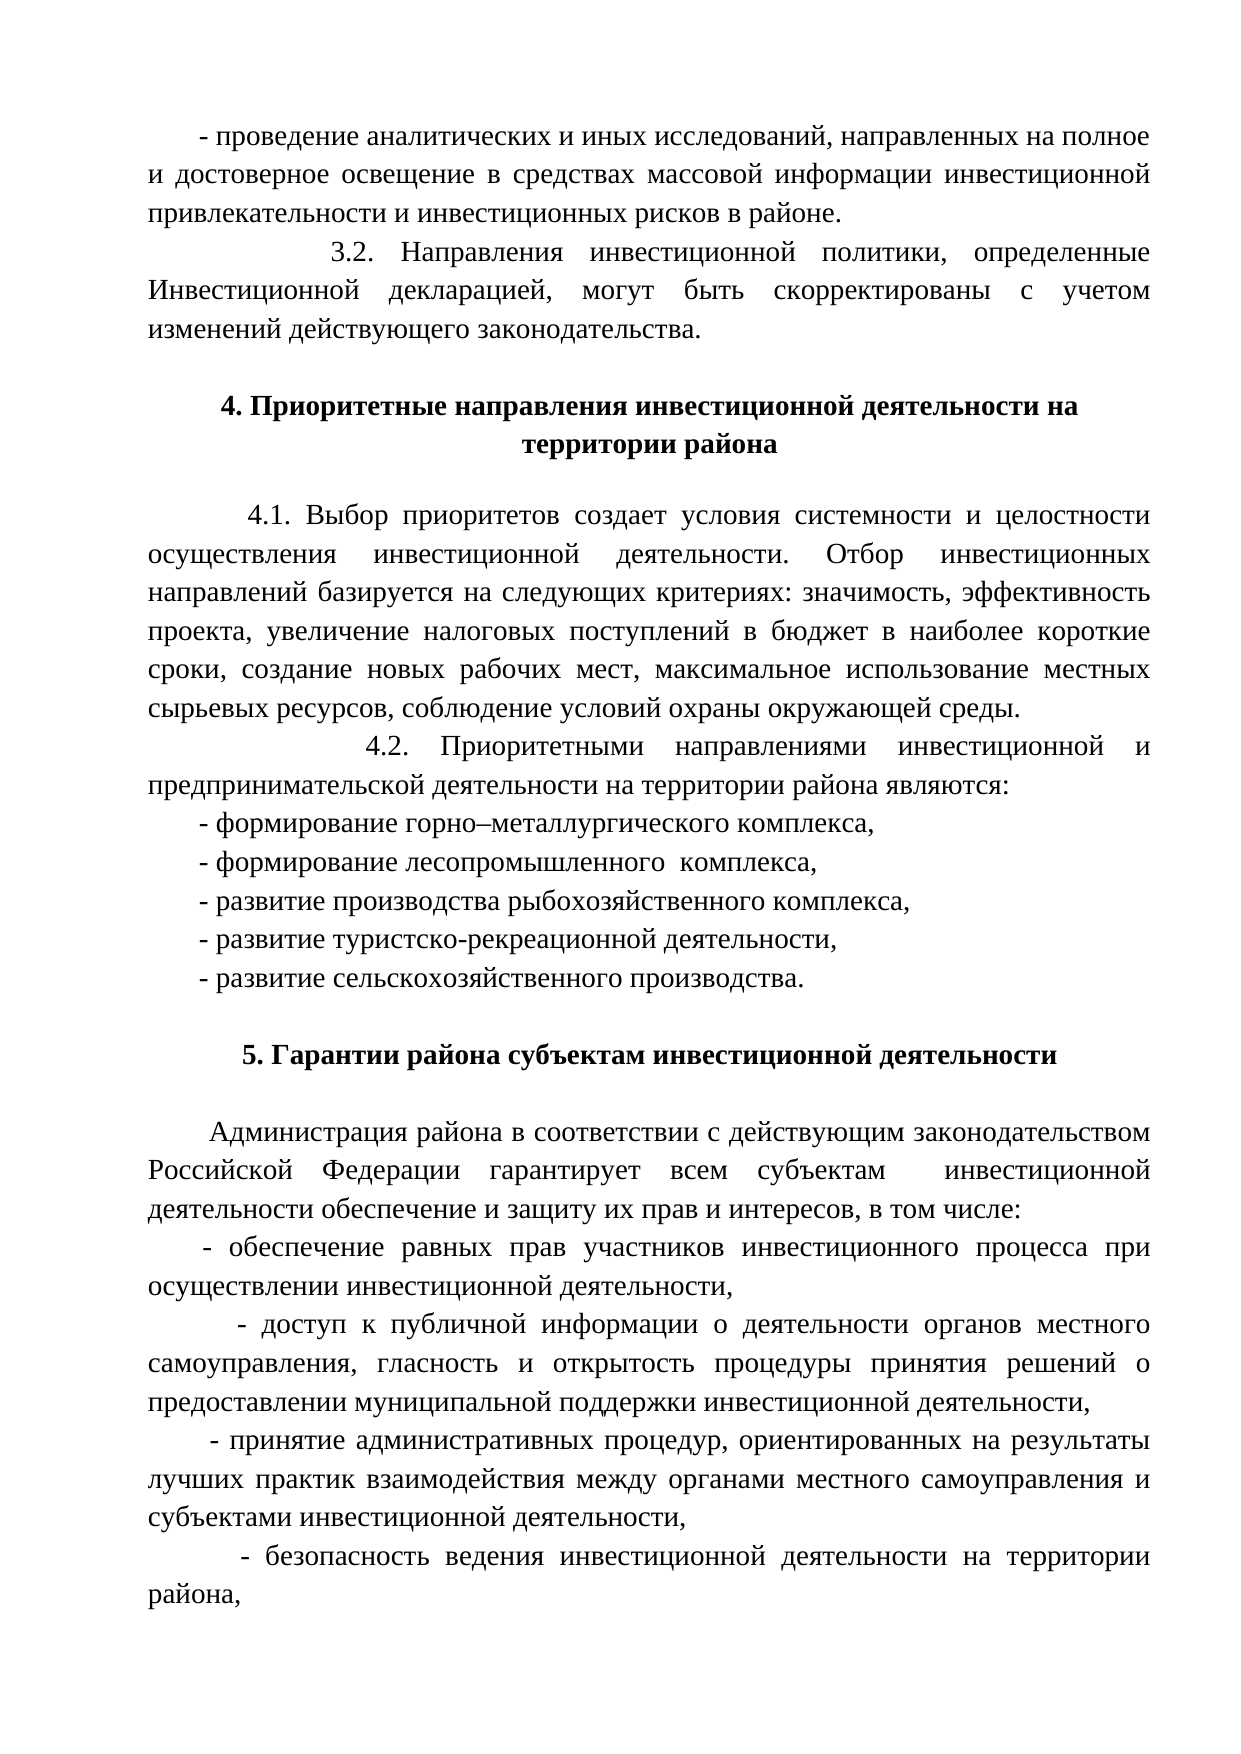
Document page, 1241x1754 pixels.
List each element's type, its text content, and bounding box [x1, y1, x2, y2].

text - безопасность ведения инвестиционной деятельности на территории района, [148, 1538, 1152, 1610]
text - формирование лесопромышленного комплекса, [148, 844, 1152, 878]
text - проведение аналитических и иных исследований, направленных на полное и достоверное освещение в средствах массовой информации инвестиционной привлекательности и инвестиционных рисков в районе. [148, 118, 1152, 229]
text - принятие административных процедур, ориентированных на результаты лучших практик взаимодействия между органами местного самоуправления и субъектами инвестиционной деятельности, [148, 1422, 1152, 1533]
text 4.1. Выбор приоритетов создает условия системности и целостности осуществления инвестиционной деятельности. Отбор инвестиционных направлений базируется на следующих критериях: значимость, эффективность проекта, увеличение налоговых поступлений в бюджет в наиболее короткие сроки, создание новых рабочих мест, максимальное использование местных сырьевых ресурсов, соблюдение условий охраны окружающей среды. [148, 497, 1152, 723]
text - развитие туристско-рекреационной деятельности, [148, 921, 1152, 955]
text 4. Приоритетные направления инвестиционной деятельности на территории района [148, 388, 1152, 460]
text 4.2. Приоритетными направлениями инвестиционной и предпринимательской деятельности на территории района являются: [148, 728, 1152, 801]
text - развитие сельскохозяйственного производства. [148, 960, 1152, 993]
text 3.2. Направления инвестиционной политики, определенные Инвестиционной декларацией, могут быть скорректированы с учетом изменений действующего законодательства. [148, 234, 1152, 344]
text Администрация района в соответствии с действующим законодательством Российской Федерации гарантирует всем субъектам инвестиционной деятельности обеспечение и защиту их прав и интересов, в том числе: [148, 1114, 1152, 1224]
text 5. Гарантии района субъектам инвестиционной деятельности [148, 1037, 1152, 1070]
text - обеспечение равных прав участников инвестиционного процесса при осуществлении инвестиционной деятельности, [148, 1229, 1152, 1302]
text - формирование горно–металлургического комплекса, [148, 806, 1152, 839]
text - развитие производства рыбохозяйственного комплекса, [148, 883, 1152, 916]
text - доступ к публичной информации о деятельности органов местного самоуправления, гласность и открытость процедуры принятия решений о предоставлении муниципальной поддержки инвестиционной деятельности, [148, 1307, 1152, 1417]
